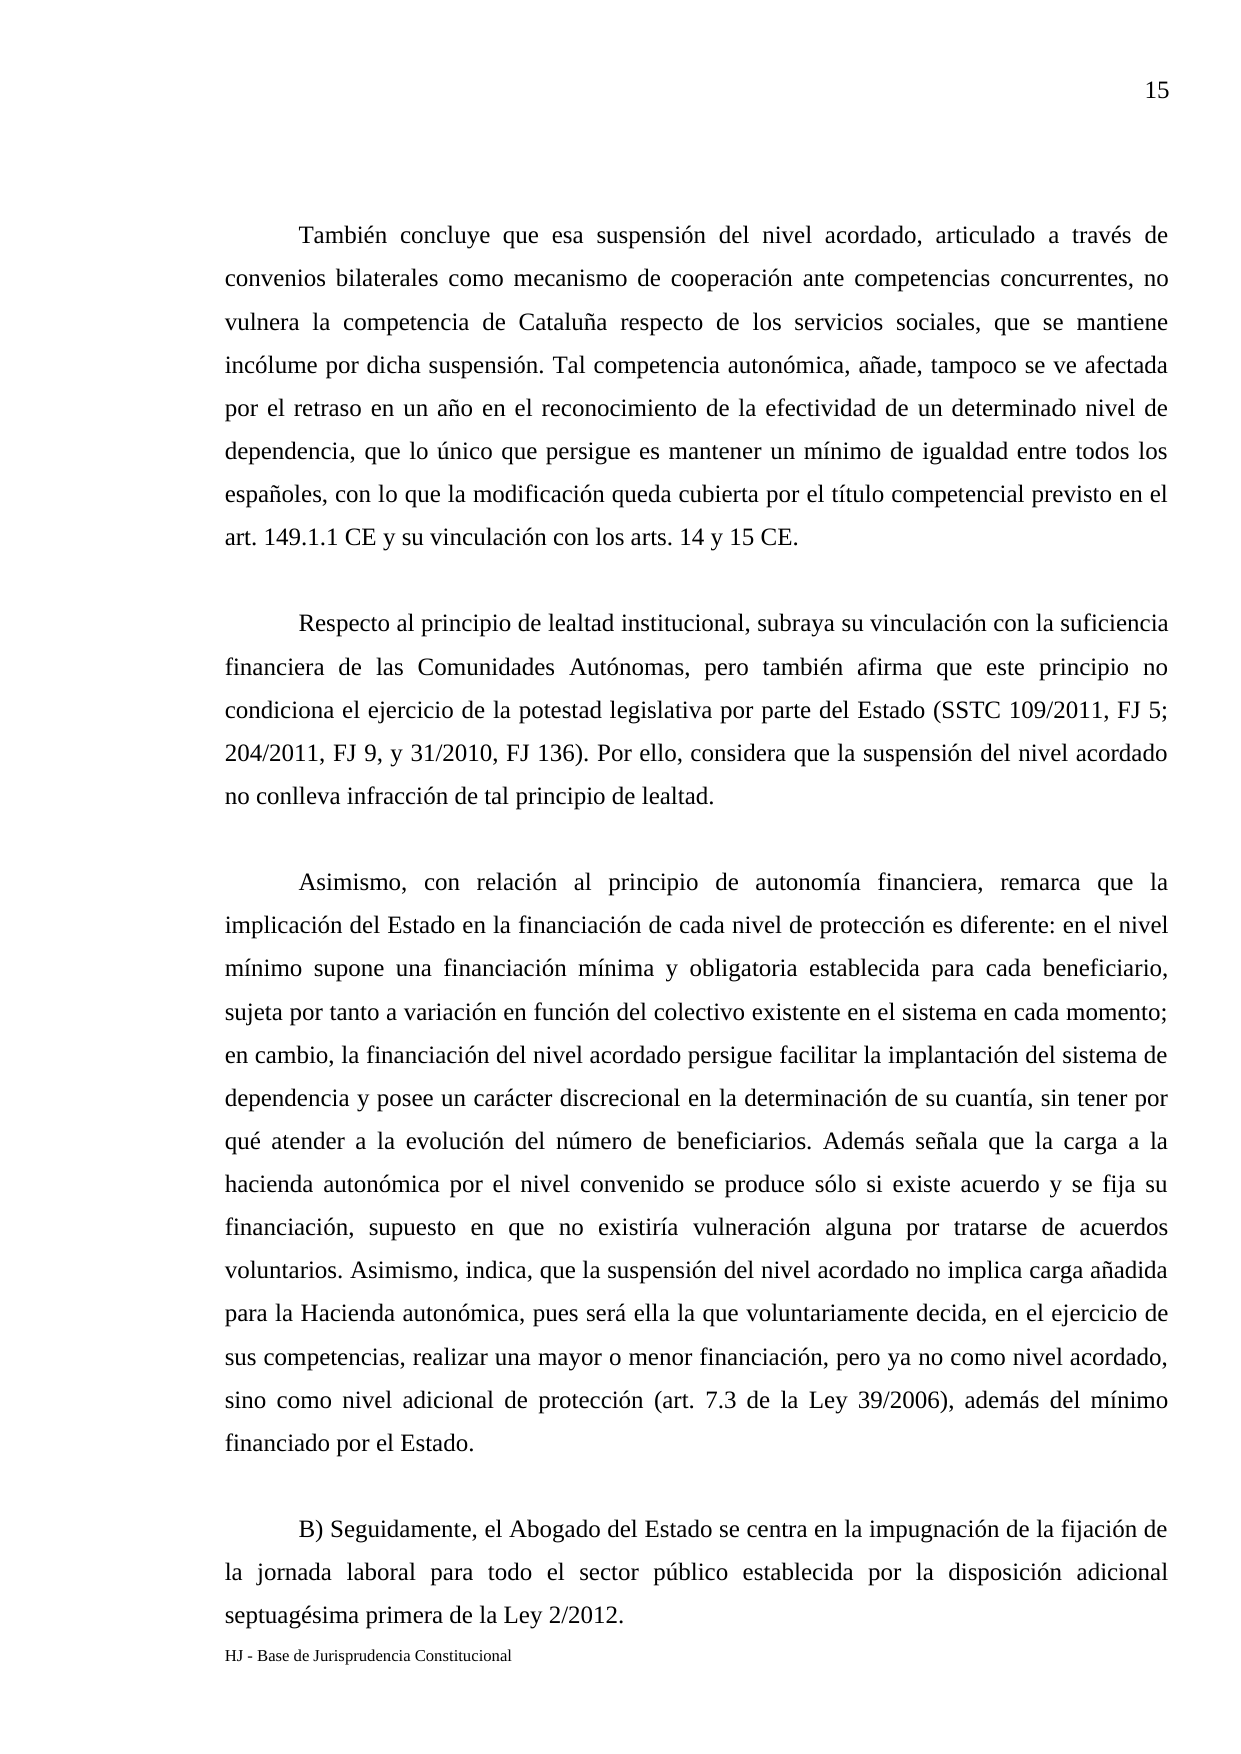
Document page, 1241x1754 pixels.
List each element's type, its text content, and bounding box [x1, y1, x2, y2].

text Respecto al principio de lealtad institucional, subraya su vinculación con la suficiencia financiera de las Comunidades Autónomas, pero también afirma que este principio no condiciona el ejercicio de la potestad legislativa por parte del Estado (SSTC 109/2011, FJ 5; 204/2011, FJ 9, y 31/2010, FJ 136). Por ello, considera que la suspensión del nivel acordado no conlleva infracción de tal principio de lealtad. [224, 608, 1169, 810]
text B) Seguidamente, el Abogado del Estado se centra en la impugnación de la fijación de la jornada laboral para todo el sector público establecida por la disposición adicional septuagésima primera de la Ley 2/2012. [224, 1514, 1169, 1629]
text También concluye que esa suspensión del nivel acordado, articulado a través de convenios bilaterales como mecanismo de cooperación ante competencias concurrentes, no vulnera la competencia de Cataluña respecto de los servicios sociales, que se mantiene incólume por dicha suspensión. Tal competencia autonómica, añade, tampoco se ve afectada por el retraso en un año en el reconocimiento de la efectividad de un determinado nivel de dependencia, que lo único que persigue es mantener un mínimo de igualdad entre todos los españoles, con lo que la modificación queda cubierta por el título competencial previsto en el art. 149.1.1 CE y su vinculación con los arts. 14 y 15 CE. [224, 220, 1169, 551]
text Asimismo, con relación al principio de autonomía financiera, remarca que la implicación del Estado en la financiación de cada nivel de protección es diferente: en el nivel mínimo supone una financiación mínima y obligatoria establecida para cada beneficiario, sujeta por tanto a variación en función del colectivo existente en el sistema en cada momento; en cambio, la financiación del nivel acordado persigue facilitar la implantación del sistema de dependencia y posee un carácter discrecional en la determinación de su cuantía, sin tener por qué atender a la evolución del número de beneficiarios. Además señala que la carga a la hacienda autonómica por el nivel convenido se produce sólo si existe acuerdo y se fija su financiación, supuesto en que no existiría vulneración alguna por tratarse de acuerdos voluntarios. Asimismo, indica, que la suspensión del nivel acordado no implica carga añadida para la Hacienda autonómica, pues será ella la que voluntariamente decida, en el ejercicio de sus competencias, realizar una mayor o menor financiación, pero ya no como nivel acordado, sino como nivel adicional de protección (art. 7.3 de la Ley 39/2006), además del mínimo financiado por el Estado. [224, 867, 1169, 1457]
